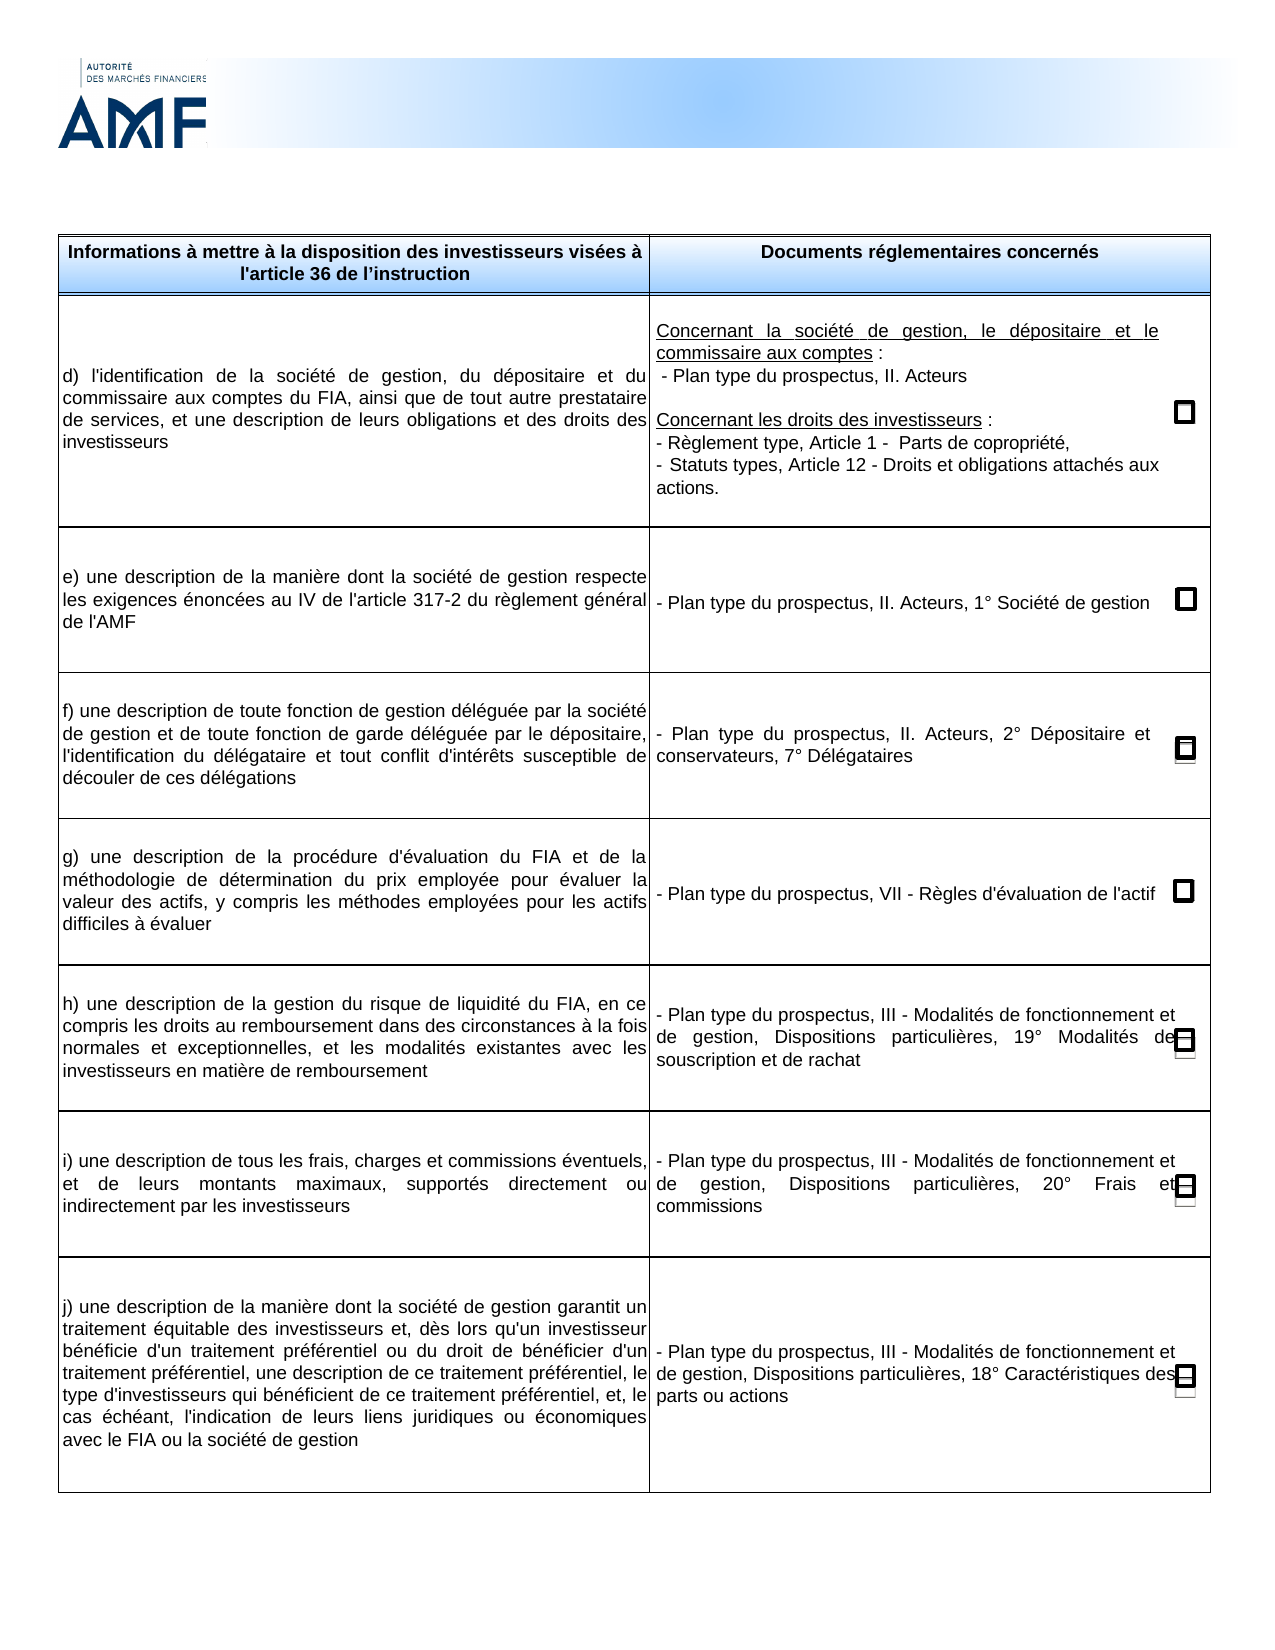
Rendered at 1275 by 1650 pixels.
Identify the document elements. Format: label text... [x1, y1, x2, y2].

table_cell e) une description de la manière dont la société de gestion respecte les exigences énoncées au IV de l'article 317-2 du règlement général de l'AMF [59, 528, 649, 672]
table_cell d) l'identification de la société de gestion, du dépositaire et du commissaire aux comptes du FIA, ainsi que de tout autre prestataire de services, et une description de leurs obligations et des droits des investisseurs [59, 293, 649, 526]
table_cell - Plan type du prospectus, II. Acteurs, 1° Société de gestion [650, 528, 1210, 672]
table_cell f) une description de toute fonction de gestion déléguée par la société de gestion et de toute fonction de garde déléguée par le dépositaire, l'identification du délégataire et tout conflit d'intérêts susceptible de découler de ces délégations [59, 673, 649, 818]
table_cell h) une description de la gestion du risque de liquidité du FIA, en ce compris les droits au remboursement dans des circonstances à la fois normales et exceptionnelles, et les modalités existantes avec les investisseurs en matière de remboursement [59, 966, 649, 1110]
table_cell - Plan type du prospectus, III - Modalités de fonctionnement et de gestion, Dispositions particulières, 18° Caractéristiques des parts ou actions [650, 1258, 1210, 1492]
table_cell Concernant la société de gestion, le dépositaire et le commissaire aux comptes : Plan type du prospectus, II. Acteurs Concernant les droits des investisseurs : Règlement type, Article 1 - Parts de copropriété, Statuts types, Article 12 - Droits et obligations attachés aux actions. [650, 293, 1210, 526]
table_header Informations à mettre à la disposition des investisseurs visées à l'article 36 de l’instruction [59, 235, 649, 292]
table_cell - Plan type du prospectus, VII - Règles d'évaluation de l'actif [650, 819, 1210, 964]
table_cell - Plan type du prospectus, III - Modalités de fonctionnement et de gestion, Dispositions particulières, 19° Modalités de souscription et de rachat [650, 966, 1210, 1110]
picture [58, 58, 1238, 148]
table_cell i) une description de tous les frais, charges et commissions éventuels, et de leurs montants maximaux, supportés directement ou indirectement par les investisseurs [59, 1112, 649, 1256]
table_header Documents réglementaires concernés [650, 235, 1210, 292]
picture [1177, 883, 1190, 898]
table_cell g) une description de la procédure d'évaluation du FIA et de la méthodologie de détermination du prix employée pour évaluer la valeur des actifs, y compris les méthodes employées pour les actifs difficiles à évaluer [59, 819, 649, 964]
picture [1180, 591, 1193, 607]
table_cell - Plan type du prospectus, III - Modalités de fonctionnement et de gestion, Dispositions particulières, 20° Frais et commissions [650, 1112, 1210, 1256]
table_cell j) une description de la manière dont la société de gestion garantit un traitement équitable des investisseurs et, dès lors qu'un investisseur bénéficie d'un traitement préférentiel ou du droit de bénéficier d'un traitement préférentiel, une description de ce traitement préférentiel, le type d'investisseurs qui bénéficient de ce traitement préférentiel, et, le cas échéant, l'indication de leurs liens juridiques ou économiques avec le FIA ou la société de gestion [59, 1258, 649, 1492]
table_cell - Plan type du prospectus, II. Acteurs, 2° Dépositaire et conservateurs, 7° Délégataires [650, 673, 1210, 818]
